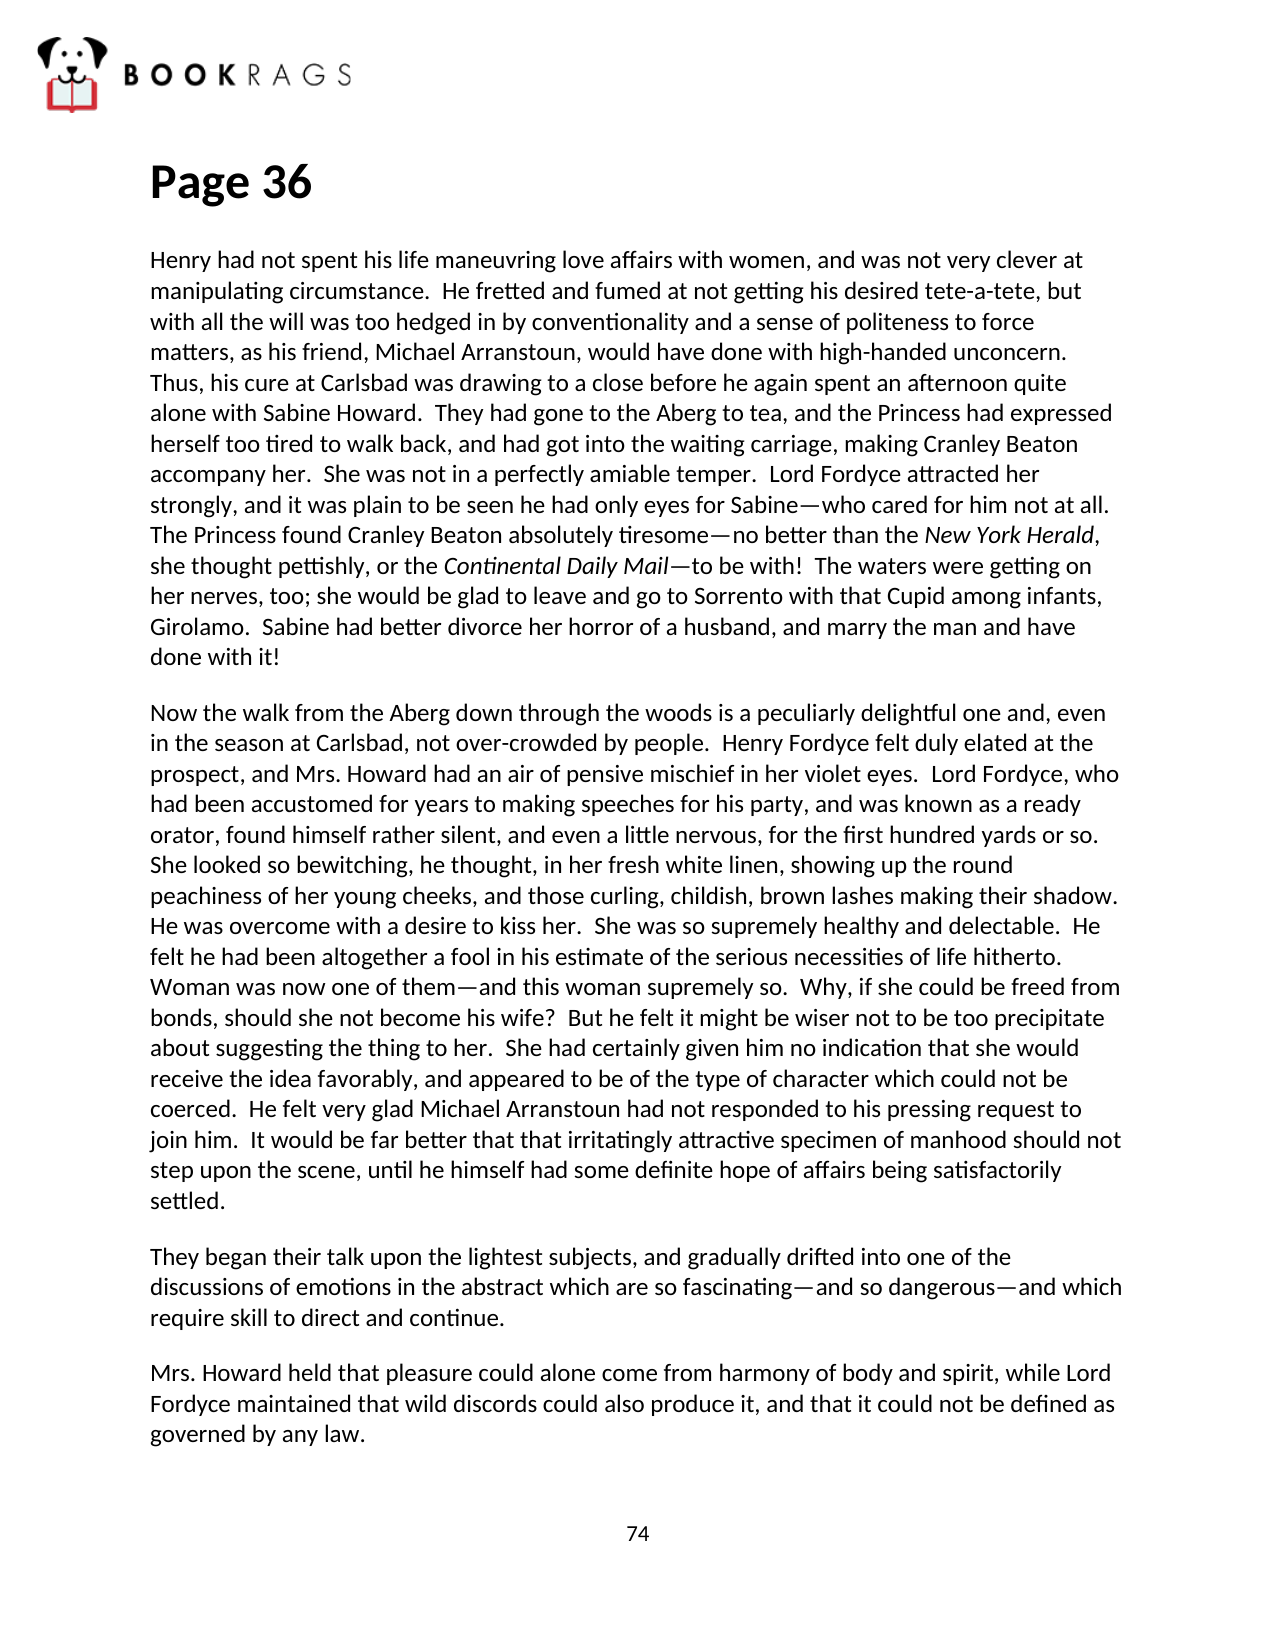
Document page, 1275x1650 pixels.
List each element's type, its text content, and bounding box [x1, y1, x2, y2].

picture [37, 37, 351, 113]
text Now the walk from the Aberg down through the woods is a peculiarly delightful one and, even in the season at Carlsbad, not over-crowded by people. Henry Fordyce felt duly elated at the prospect, and Mrs. Howard had an air of pensive mischief in her violet eyes. Lord Fordyce, who had been accustomed for years to making speeches for his party, and was known as a ready orator, found himself rather silent, and even a little nervous, for the first hundred yards or so. She looked so bewitching, he thought, in her fresh white linen, showing up the round peachiness of her young cheeks, and those curling, childish, brown lashes making their shadow. He was overcome with a desire to kiss her. She was so supremely healthy and delectable. He felt he had been altogether a fool in his estimate of the serious necessities of life hitherto. Woman was now one of them—­and this woman supremely so. Why, if she could be freed from bonds, should she not become his wife? But he felt it might be wiser not to be too precipitate about suggesting the thing to her. She had certainly given him no indication that she would receive the idea favorably, and appeared to be of the type of character which could not be coerced. He felt very glad Michael Arranstoun had not responded to his pressing request to join him. It would be far better that that irritatingly attractive specimen of manhood should not step upon the scene, until he himself had some definite hope of affairs being satisfactorily settled. [150, 697, 1125, 1216]
text Henry had not spent his life maneuvring love affairs with women, and was not very clever at manipulating circumstance. He fretted and fumed at not getting his desired tete-a-tete, but with all the will was too hedged in by conventionality and a sense of politeness to force matters, as his friend, Michael Arranstoun, would have done with high-handed unconcern. Thus, his cure at Carlsbad was drawing to a close before he again spent an afternoon quite alone with Sabine Howard. They had gone to the Aberg to tea, and the Princess had expressed herself too tired to walk back, and had got into the waiting carriage, making Cranley Beaton accompany her. She was not in a perfectly amiable temper. Lord Fordyce attracted her strongly, and it was plain to be seen he had only eyes for Sabine—­who cared for him not at all. The Princess found Cranley Beaton absolutely tiresome—­no better than the New York Herald, she thought pettishly, or the Continental Daily Mail—­to be with! The waters were getting on her nerves, too; she would be glad to leave and go to Sorrento with that Cupid among infants, Girolamo. Sabine had better divorce her horror of a husband, and marry the man and have done with it! [150, 244, 1125, 672]
text They began their talk upon the lightest subjects, and gradually drifted into one of the discussions of emotions in the abstract which are so fascinating—­and so dangerous—­and which require skill to direct and continue. [150, 1241, 1125, 1332]
text Page 36 [150, 150, 1125, 211]
text Mrs. Howard held that pleasure could alone come from harmony of body and spirit, while Lord Fordyce maintained that wild discords could also produce it, and that it could not be defined as governed by any law. [150, 1357, 1125, 1449]
